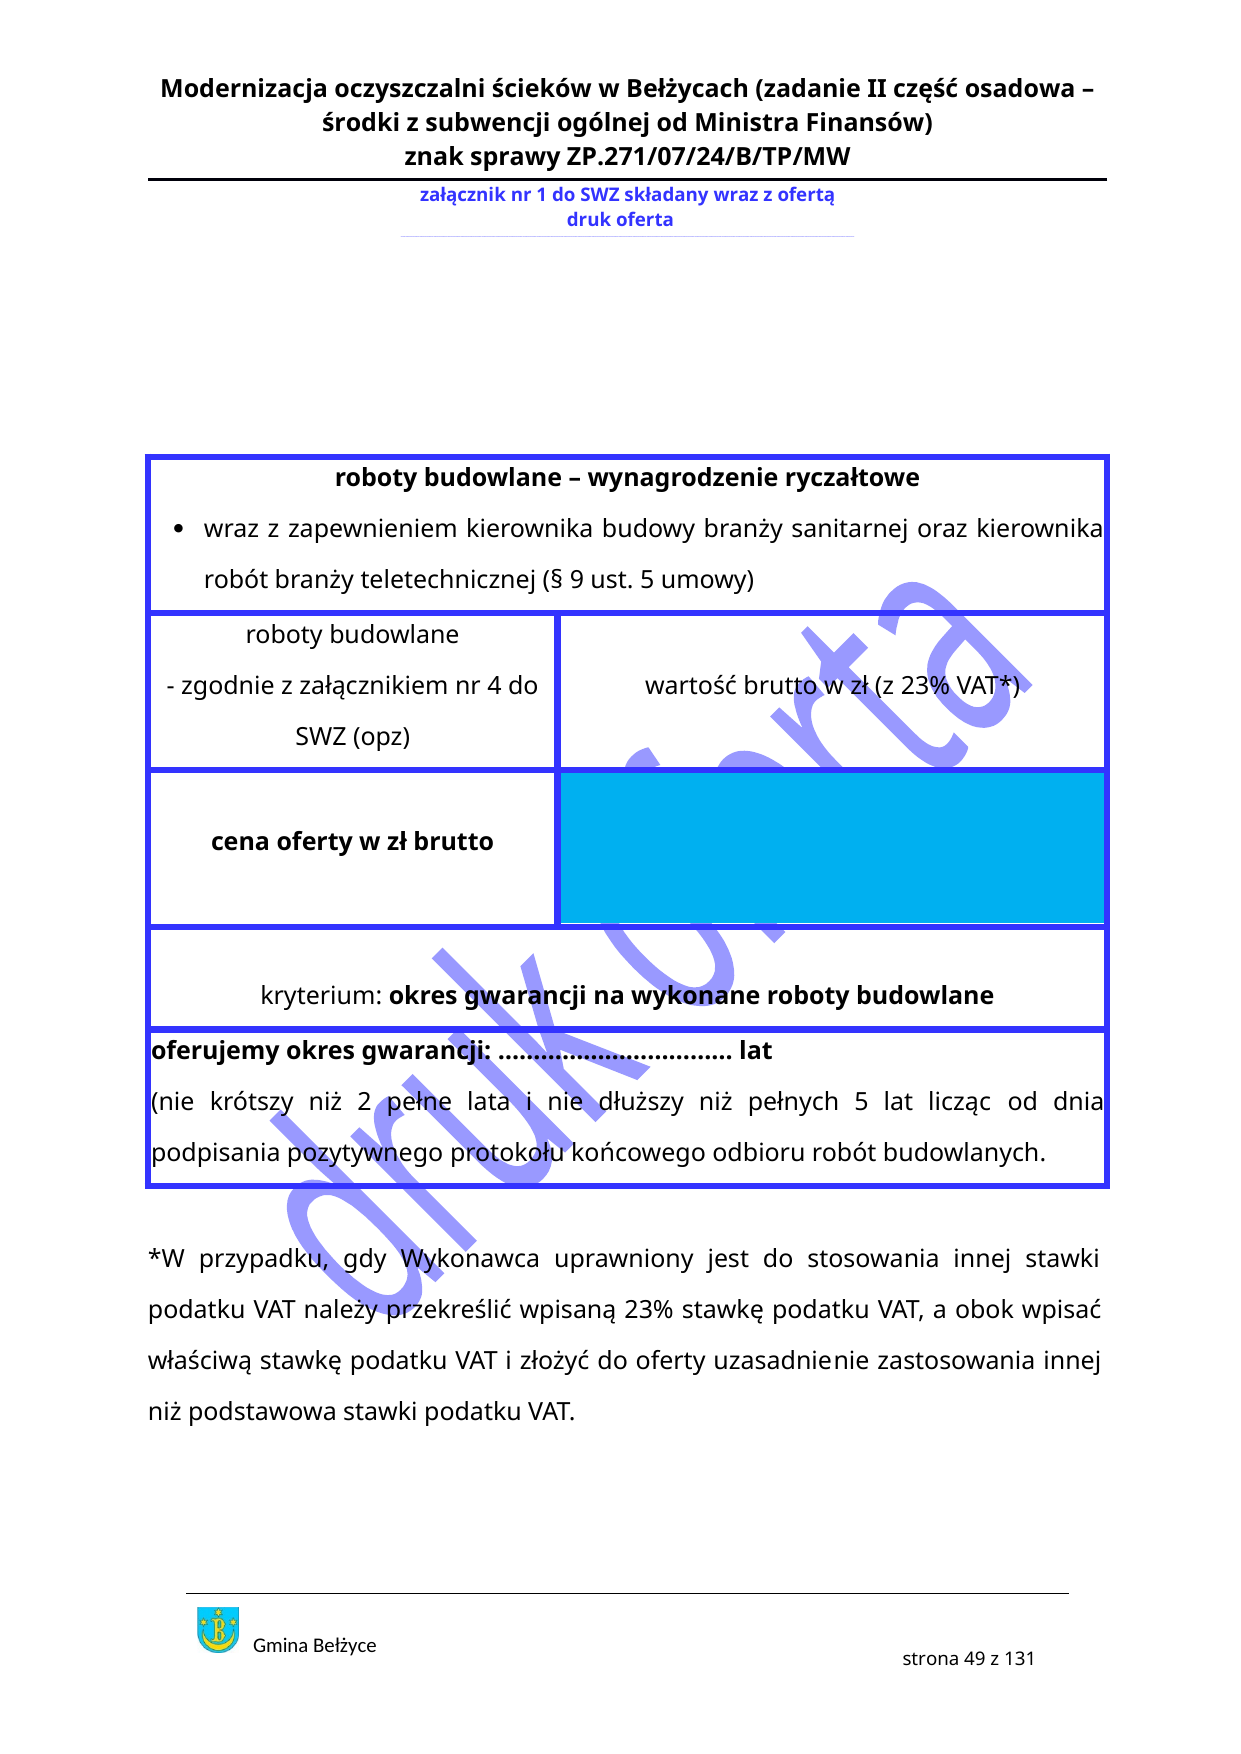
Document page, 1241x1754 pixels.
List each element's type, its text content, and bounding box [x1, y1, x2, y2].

picture [229, 1618, 239, 1627]
table_cell kryterium: okres gwarancji na wykonane roboty budowlane [151, 978, 1104, 1026]
table_cell cena oferty w zł brutto [151, 773, 554, 923]
text *W przypadku, gdy Wykonawca uprawniony jest do stosowania innej stawki podatku VAT należy przekreślić wpisaną 23% stawkę podatku VAT, a obok wpisać właściwą stawkę podatku VAT i złożyć do oferty uzasadnienie zastosowania innej niż podstawowa stawki podatku VAT. [148, 1240, 1101, 1427]
table_cell [151, 930, 1104, 978]
table_cell roboty budowlane - zgodnie z załącznikiem nr 4 do SWZ (opz) [151, 616, 554, 767]
table_cell oferujemy okres gwarancji: …………………………… lat (nie krótszy niż 2 pełne lata i nie dłuższy niż pełnych 5 lat licząc od dnia podpisania pozytywnego protokołu końcowego odbioru robót budowlanych. [151, 1033, 1104, 1183]
table_cell [561, 773, 1104, 923]
table_cell wartość brutto w zł (z 23% VAT*) [561, 616, 1104, 767]
picture [197, 1607, 239, 1653]
table_header roboty budowlane – wynagrodzenie ryczałtowe wraz z zapewnieniem kierownika budowy branży sanitarnej oraz kierownika robót branży teletechnicznej (§ 9 ust. 5 umowy) [151, 460, 1104, 610]
